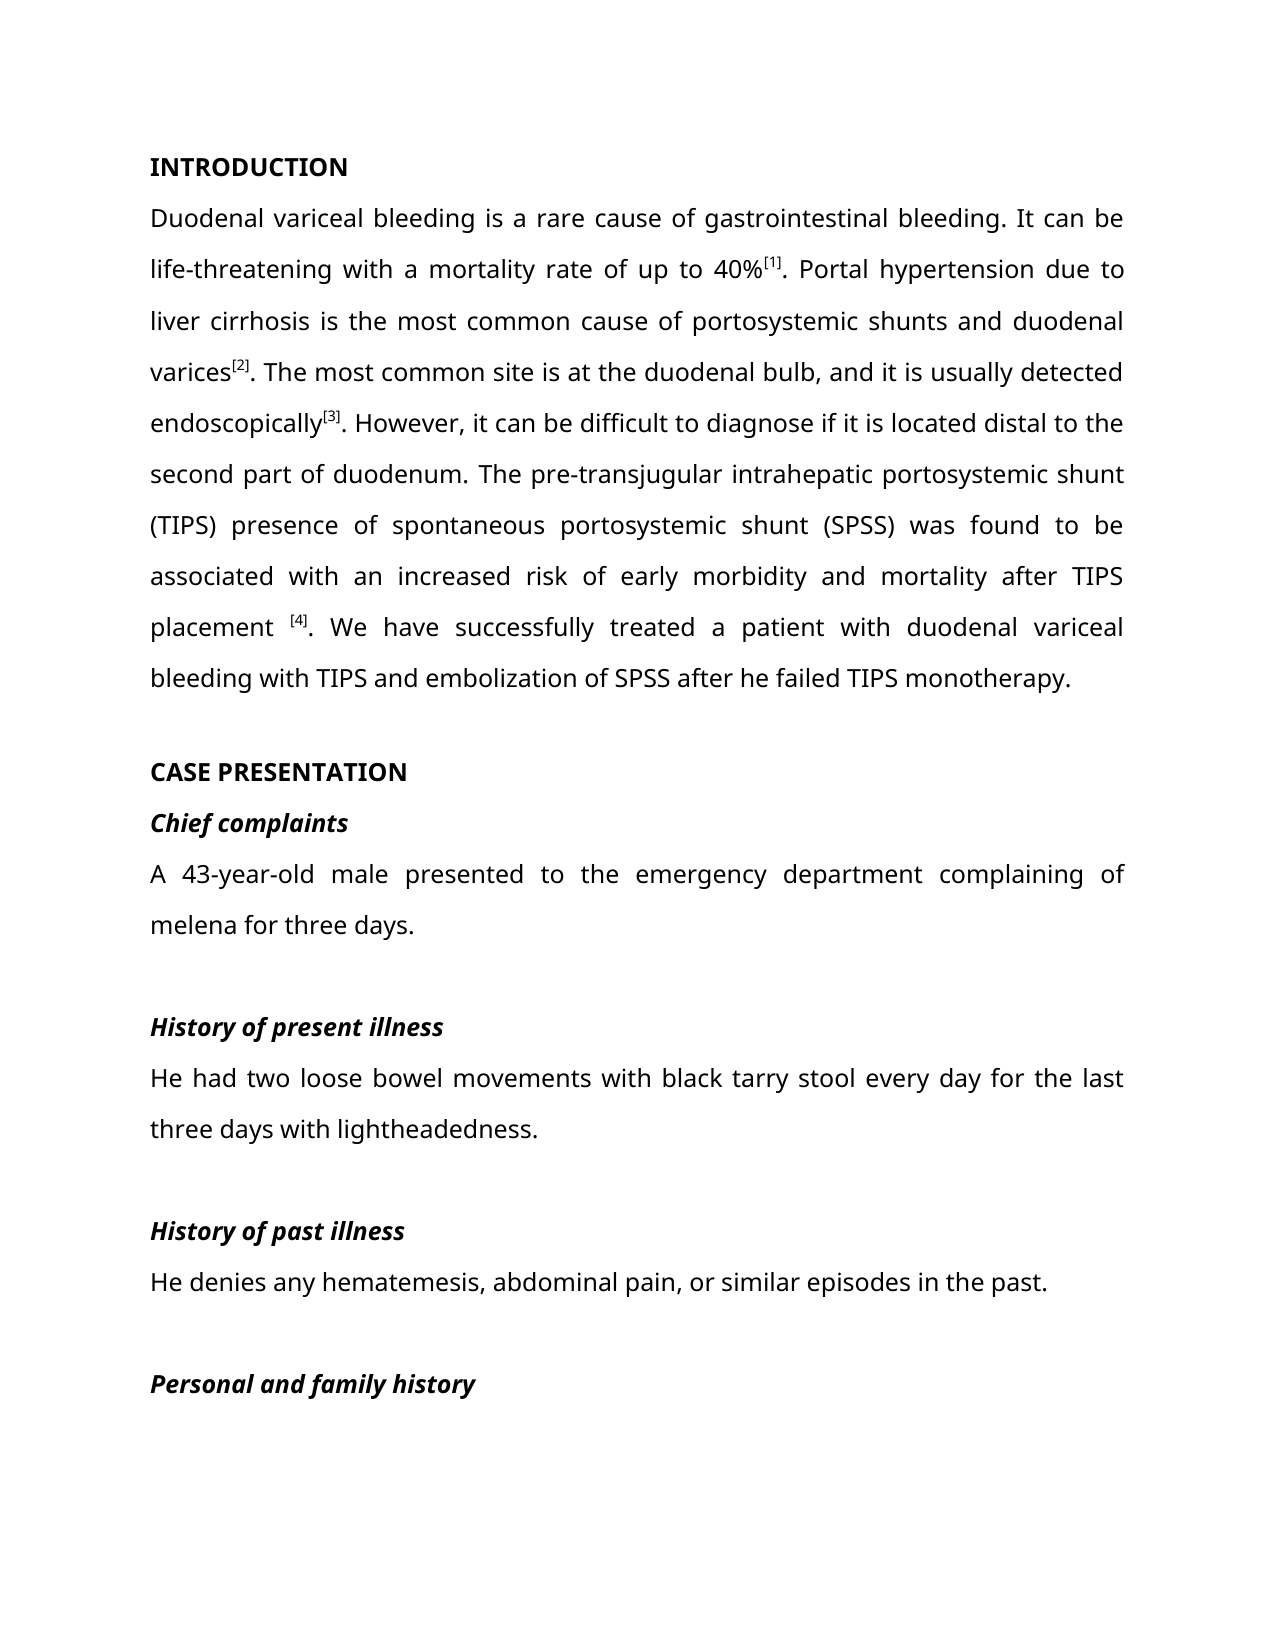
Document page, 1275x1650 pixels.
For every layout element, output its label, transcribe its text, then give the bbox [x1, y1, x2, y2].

text History of past illness [150, 1214, 1125, 1248]
text Duodenal variceal bleeding is a rare cause of gastrointestinal bleeding. It can be life-threatening with a mortality rate of up to 40%[1]. Portal hypertension due to liver cirrhosis is the most common cause of portosystemic shunts and duodenal varices[2]. The most common site is at the duodenal bulb, and it is usually detected endoscopically[3]. However, it can be difficult to diagnose if it is located distal to the second part of duodenum. The pre-transjugular intrahepatic portosystemic shunt (TIPS) presence of spontaneous portosystemic shunt (SPSS) was found to be associated with an increased risk of early morbidity and mortality after TIPS placement [4]. We have successfully treated a patient with duodenal variceal bleeding with TIPS and embolization of SPSS after he failed TIPS monotherapy. [150, 201, 1125, 558]
text Chief complaints [150, 806, 1125, 840]
text History of present illness [150, 1010, 1125, 1044]
text Personal and family history [150, 1367, 1125, 1401]
text CASE PRESENTATION [150, 754, 1125, 789]
text A 43-year-old male presented to the emergency department complaining of melena for three days. [150, 857, 1125, 942]
text INTRODUCTION [150, 150, 1125, 184]
text Duodenal variceal bleeding is a rare cause of gastrointestinal bleeding. It can be life-threatening with a mortality rate of up to 40%[1]. Portal hypertension due to liver cirrhosis is the most common cause of portosystemic shunts and duodenal varices[2]. The most common site is at the duodenal bulb, and it is usually detected endoscopically[3]. However, it can be difficult to diagnose if it is located distal to the second part of duodenum. The pre-transjugular intrahepatic portosystemic shunt (TIPS) presence of spontaneous portosystemic shunt (SPSS) was found to be associated with an increased risk of early morbidity and mortality after TIPS placement [4]. We have successfully treated a patient with duodenal variceal bleeding with TIPS and embolization of SPSS after he failed TIPS monotherapy. [150, 592, 1125, 694]
text He denies any hematemesis, abdominal pain, or similar episodes in the past. [150, 1265, 1125, 1299]
text He had two loose bowel movements with black tarry stool every day for the last three days with lightheadedness. [150, 1061, 1125, 1146]
